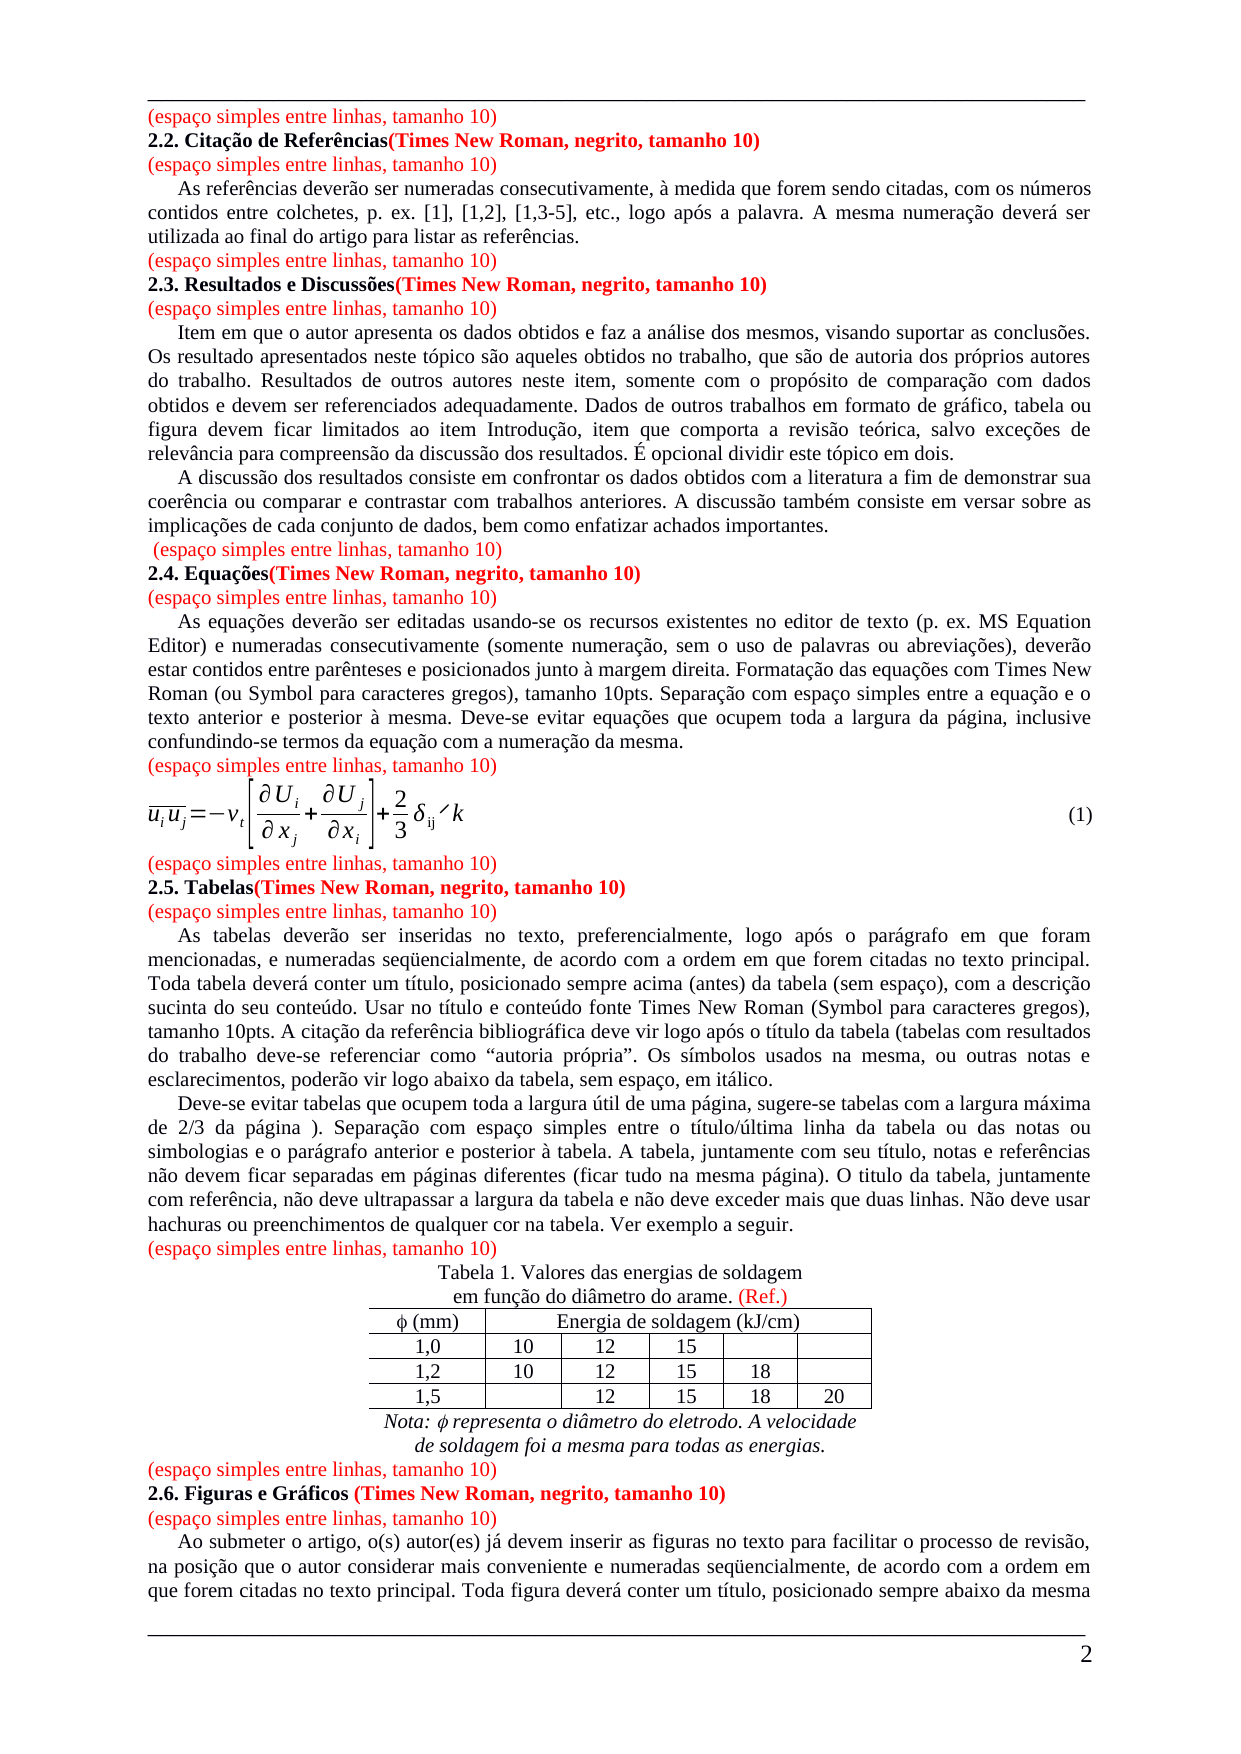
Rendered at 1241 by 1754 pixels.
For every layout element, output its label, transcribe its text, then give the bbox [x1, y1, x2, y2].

text As tabelas deverão ser inseridas no texto, preferencialmente, logo após o parágrafo em que foram mencionadas, e numeradas seqüencialmente, de acordo com a ordem em que forem citadas no texto principal. Toda tabela deverá conter um título, posicionado sempre acima (antes) da tabela (sem espaço), com a descrição sucinta do seu conteúdo. Usar no título e conteúdo fonte Times New Roman (Symbol para caracteres gregos), tamanho 10pts. A citação da referência bibliográfica deve vir logo após o título da tabela (tabelas com resultados do trabalho deve-se referenciar como “autoria própria”. Os símbolos usados na mesma, ou outras notas e esclarecimentos, poderão vir logo abaixo da tabela, sem espaço, em itálico. [148, 923, 1092, 1091]
table_cell [486, 1384, 561, 1408]
text (espaço simples entre linhas, tamanho 10) [148, 753, 1092, 777]
text (espaço simples entre linhas, tamanho 10) [148, 296, 1092, 320]
text (espaço simples entre linhas, tamanho 10) [148, 899, 1092, 923]
text de soldagem foi a mesma para todas as energias. [148, 1433, 1092, 1457]
table_cell [798, 1359, 871, 1383]
text Deve-se evitar tabelas que ocupem toda a largura útil de uma página, sugere-se tabelas com a largura máxima de 2/3 da página ). Separação com espaço simples entre o título/última linha da tabela ou das notas ou simbologias e o parágrafo anterior e posterior à tabela. A tabela, juntamente com seu título, notas e referências não devem ficar separadas em páginas diferentes (ficar tudo na mesma página). O titulo da tabela, juntamente com referência, não deve ultrapassar a largura da tabela e não deve exceder mais que duas linhas. Não deve usar hachuras ou preenchimentos de qualquer cor na tabela. Ver exemplo a seguir. [148, 1091, 1092, 1236]
text (espaço simples entre linhas, tamanho 10) [148, 248, 1092, 272]
table_cell 18 [724, 1384, 797, 1408]
text A discussão dos resultados consiste em confrontar os dados obtidos com a literatura a fim de demonstrar sua coerência ou comparar e contrastar com trabalhos anteriores. A discussão também consiste em versar sobre as implicações de cada conjunto de dados, bem como enfatizar achados importantes. [148, 465, 1092, 537]
text (espaço simples entre linhas, tamanho 10) [148, 851, 1092, 874]
table_cell [724, 1334, 797, 1358]
table_cell 15 [650, 1359, 723, 1383]
text (espaço simples entre linhas, tamanho 10) [148, 1236, 1092, 1259]
text Tabela 1. Valores das energias de soldagem [148, 1259, 1092, 1284]
table_cell 20 [798, 1384, 871, 1408]
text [148, 1529, 1092, 1602]
table_cell [798, 1334, 871, 1358]
text em função do diâmetro do arame. (Ref.) [148, 1284, 1092, 1308]
table_cell 12 [562, 1384, 649, 1408]
text As equações deverão ser editadas usando-se os recursos existentes no editor de texto (p. ex. MS Equation Editor) e numeradas consecutivamente (somente numeração, sem o uso de palavras ou abreviações), deverão estar contidos entre parênteses e posicionados junto à margem direita. Formatação das equações com Times New Roman (ou Symbol para caracteres gregos), tamanho 10pts. Separação com espaço simples entre a equação e o texto anterior e posterior à mesma. Deve-se evitar equações que ocupem toda a largura da página, inclusive confundindo-se termos da equação com a numeração da mesma. [148, 609, 1092, 753]
text 2.3. Resultados e Discussões(Times New Roman, negrito, tamanho 10) [148, 272, 1092, 296]
table_cell 12 [562, 1334, 649, 1358]
table_cell 18 [724, 1359, 797, 1383]
table_header  (mm) [369, 1309, 485, 1333]
table_cell 1,5 [369, 1384, 485, 1408]
table_header Energia de soldagem (kJ/cm) [486, 1309, 871, 1333]
table_cell 10 [486, 1334, 561, 1358]
text (espaço simples entre linhas, tamanho 10) [148, 537, 1092, 561]
text Item em que o autor apresenta os dados obtidos e faz a análise dos mesmos, visando suportar as conclusões. Os resultado apresentados neste tópico são aqueles obtidos no trabalho, que são de autoria dos próprios autores do trabalho. Resultados de outros autores neste item, somente com o propósito de comparação com dados obtidos e devem ser referenciados adequadamente. Dados de outros trabalhos em formato de gráfico, tabela ou figura devem ficar limitados ao item Introdução, item que comporta a revisão teórica, salvo exceções de relevância para compreensão da discussão dos resultados. É opcional dividir este tópico em dois. [148, 320, 1092, 465]
table_cell 15 [650, 1384, 723, 1408]
table_cell 12 [562, 1359, 649, 1383]
text (espaço simples entre linhas, tamanho 10) [148, 585, 1092, 609]
table_cell 1,2 [369, 1359, 485, 1383]
text (espaço simples entre linhas, tamanho 10) [148, 152, 1092, 176]
text 2.2. Citação de Referências(Times New Roman, negrito, tamanho 10) [148, 128, 1092, 152]
table_cell 10 [486, 1359, 561, 1383]
text 2.4. Equações(Times New Roman, negrito, tamanho 10) [148, 561, 1092, 585]
text Nota:  representa o diâmetro do eletrodo. A velocidade [148, 1409, 1092, 1433]
text (espaço simples entre linhas, tamanho 10) [148, 1457, 1092, 1481]
table_cell 15 [650, 1334, 723, 1358]
table_cell 1,0 [369, 1334, 485, 1358]
text As referências deverão ser numeradas consecutivamente, à medida que forem sendo citadas, com os números contidos entre colchetes, p. ex. [1], [1,2], [1,3-5], etc., logo após a palavra. A mesma numeração deverá ser utilizada ao final do artigo para listar as referências. [148, 176, 1092, 248]
text (espaço simples entre linhas, tamanho 10) [148, 1505, 1092, 1529]
text 2.5. Tabelas(Times New Roman, negrito, tamanho 10) [148, 874, 1092, 899]
text (1) [148, 777, 1092, 851]
text (espaço simples entre linhas, tamanho 10) [148, 104, 1092, 128]
text 2.6. Figuras e Gráficos (Times New Roman, negrito, tamanho 10) [148, 1481, 1092, 1505]
